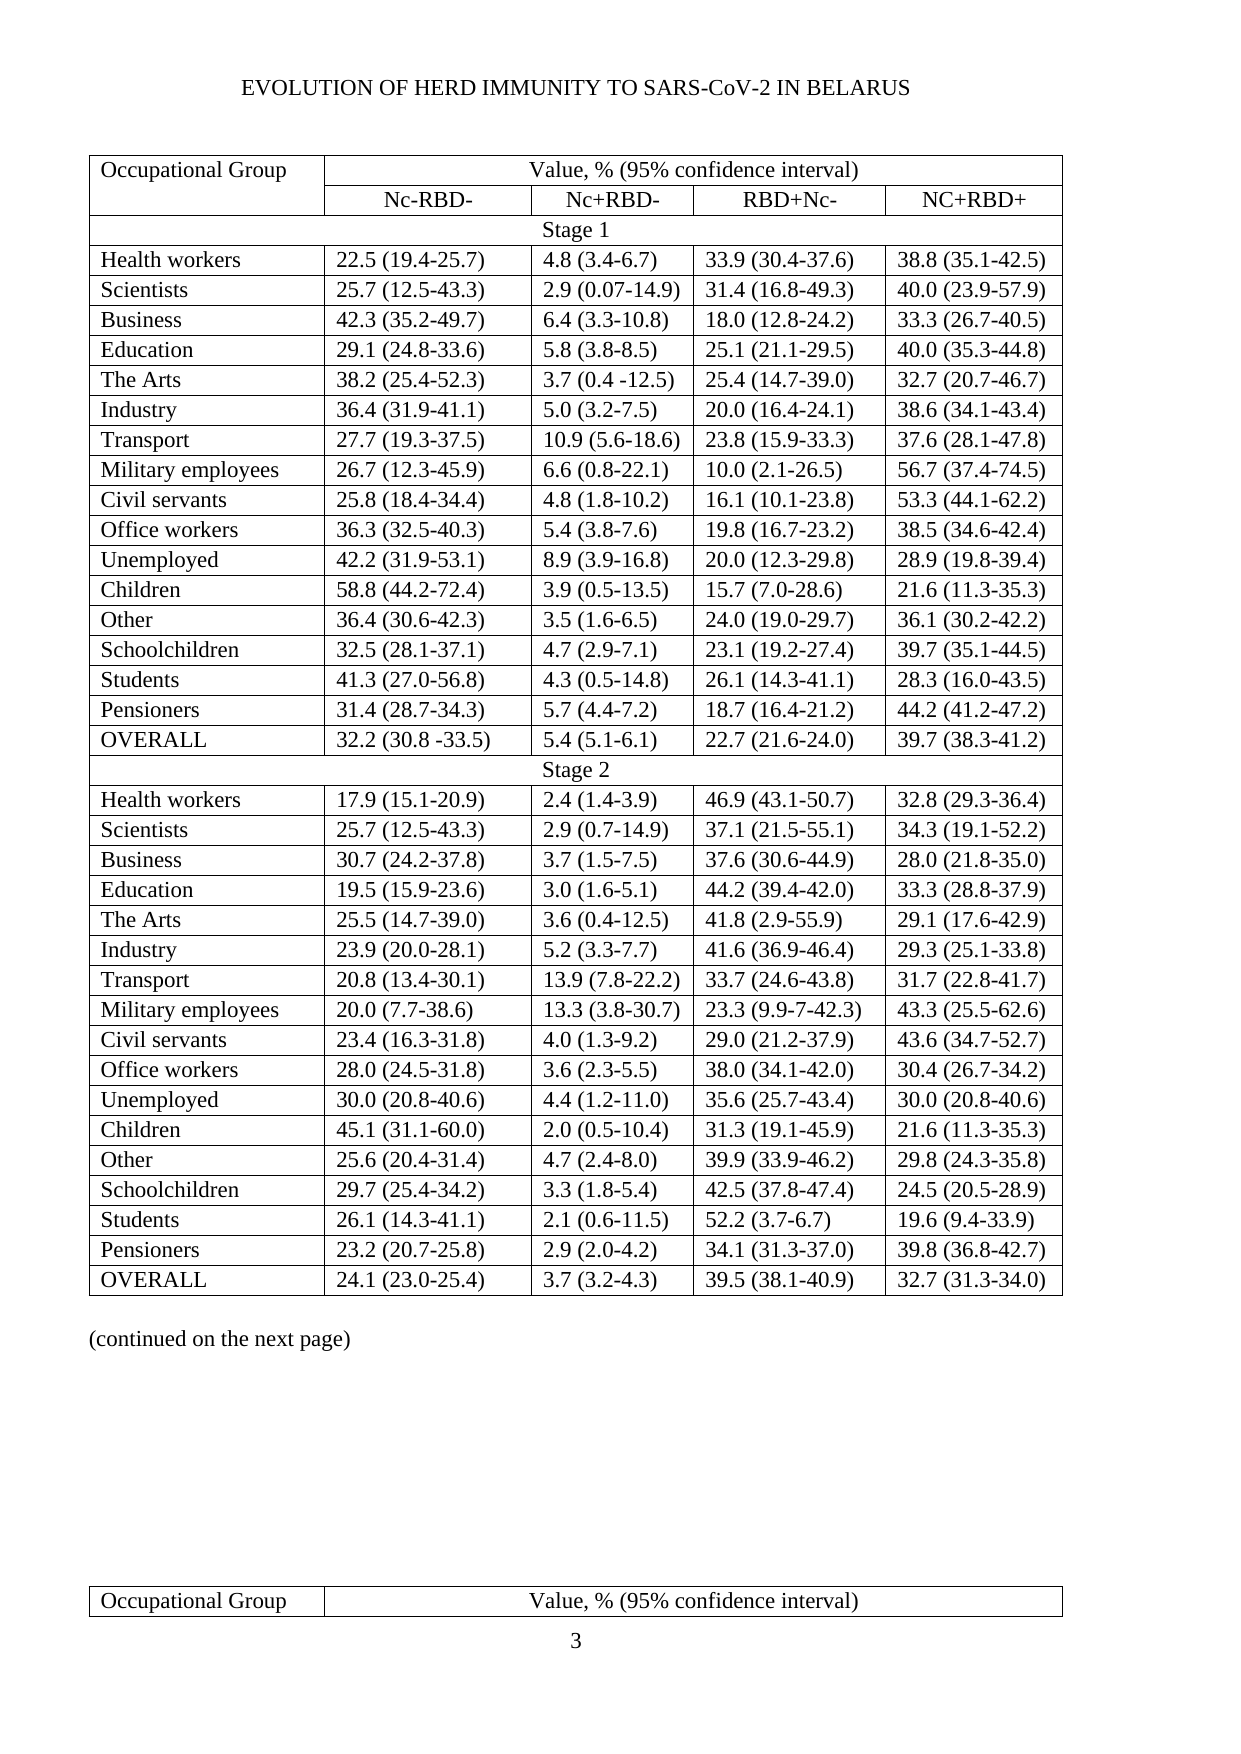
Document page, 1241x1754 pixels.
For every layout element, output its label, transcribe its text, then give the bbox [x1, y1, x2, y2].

table_cell 22.5 (19.4-25.7) [325, 246, 531, 275]
table_cell 42.3 (35.2-49.7) [325, 306, 531, 335]
table_cell Civil servants [90, 486, 324, 515]
table_cell 29.8 (24.3-35.8) [886, 1146, 1062, 1175]
table_cell 29.0 (21.2-37.9) [694, 1026, 885, 1055]
table_cell Students [90, 1206, 324, 1235]
table_cell Students [90, 666, 324, 695]
table_cell 23.8 (15.9-33.3) [694, 426, 885, 455]
table_cell 24.0 (19.0-29.7) [694, 606, 885, 635]
table_cell 44.2 (39.4-42.0) [694, 876, 885, 905]
table_cell Other [90, 606, 324, 635]
table_cell 25.8 (18.4-34.4) [325, 486, 531, 515]
table_cell 2.1 (0.6-11.5) [532, 1206, 693, 1235]
table_cell 5.2 (3.3-7.7) [532, 936, 693, 965]
table_cell 24.5 (20.5-28.9) [886, 1176, 1062, 1205]
table_cell 19.8 (16.7-23.2) [694, 516, 885, 545]
table_cell 5.0 (3.2-7.5) [532, 396, 693, 425]
table_cell 45.1 (31.1-60.0) [325, 1116, 531, 1145]
table_cell 3.6 (0.4-12.5) [532, 906, 693, 935]
table_cell NC+RBD+ [886, 186, 1062, 215]
table_cell 25.5 (14.7-39.0) [325, 906, 531, 935]
table_cell 3.3 (1.8-5.4) [532, 1176, 693, 1205]
table_cell 40.0 (35.3-44.8) [886, 336, 1062, 365]
table_cell 31.4 (16.8-49.3) [694, 276, 885, 305]
table_cell 39.5 (38.1-40.9) [694, 1266, 885, 1295]
table_cell 5.4 (3.8-7.6) [532, 516, 693, 545]
table_cell 5.7 (4.4-7.2) [532, 696, 693, 725]
table_cell 2.4 (1.4-3.9) [532, 786, 693, 815]
table_cell 3.5 (1.6-6.5) [532, 606, 693, 635]
table_cell 33.7 (24.6-43.8) [694, 966, 885, 995]
table_cell 28.9 (19.8-39.4) [886, 546, 1062, 575]
table_cell 38.8 (35.1-42.5) [886, 246, 1062, 275]
table_cell 23.9 (20.0-28.1) [325, 936, 531, 965]
table_cell 21.6 (11.3-35.3) [886, 1116, 1062, 1145]
table_header Value, % (95% confidence interval) [325, 156, 1062, 185]
table_header Value, % (95% confidence interval) [325, 1587, 1062, 1616]
table_cell 30.4 (26.7-34.2) [886, 1056, 1062, 1085]
table_cell 31.3 (19.1-45.9) [694, 1116, 885, 1145]
table_cell 43.6 (34.7-52.7) [886, 1026, 1062, 1055]
table_cell 20.0 (7.7-38.6) [325, 996, 531, 1025]
table_cell OVERALL [90, 726, 324, 755]
table_cell 4.8 (1.8-10.2) [532, 486, 693, 515]
table_cell Business [90, 306, 324, 335]
table_cell 23.4 (16.3-31.8) [325, 1026, 531, 1055]
table_cell 3.0 (1.6-5.1) [532, 876, 693, 905]
table_cell 20.8 (13.4-30.1) [325, 966, 531, 995]
table_cell 33.3 (26.7-40.5) [886, 306, 1062, 335]
table_cell Nc+RBD- [532, 186, 693, 215]
table_cell 6.6 (0.8-22.1) [532, 456, 693, 485]
table_cell 41.3 (27.0-56.8) [325, 666, 531, 695]
table_cell 18.7 (16.4-21.2) [694, 696, 885, 725]
table_cell 5.8 (3.8-8.5) [532, 336, 693, 365]
table_cell 30.0 (20.8-40.6) [886, 1086, 1062, 1115]
table_cell Transport [90, 966, 324, 995]
table_cell Scientists [90, 816, 324, 845]
table_cell 4.3 (0.5-14.8) [532, 666, 693, 695]
table_cell Schoolchildren [90, 636, 324, 665]
table_cell 34.1 (31.3-37.0) [694, 1236, 885, 1265]
table_header Occupational Group [90, 1587, 324, 1616]
table_cell Other [90, 1146, 324, 1175]
table_cell 19.6 (9.4-33.9) [886, 1206, 1062, 1235]
table_cell Education [90, 336, 324, 365]
table_cell 2.9 (2.0-4.2) [532, 1236, 693, 1265]
table_cell 4.4 (1.2-11.0) [532, 1086, 693, 1115]
table_cell 40.0 (23.9-57.9) [886, 276, 1062, 305]
table_cell 41.8 (2.9-55.9) [694, 906, 885, 935]
table_cell OVERALL [90, 1266, 324, 1295]
table_cell 38.6 (34.1-43.4) [886, 396, 1062, 425]
table_cell Education [90, 876, 324, 905]
table_cell 42.5 (37.8-47.4) [694, 1176, 885, 1205]
table_cell Children [90, 1116, 324, 1145]
table_cell 4.0 (1.3-9.2) [532, 1026, 693, 1055]
table_cell Health workers [90, 786, 324, 815]
table_cell Unemployed [90, 1086, 324, 1115]
table_cell 23.2 (20.7-25.8) [325, 1236, 531, 1265]
table_cell 3.7 (1.5-7.5) [532, 846, 693, 875]
table_cell Military employees [90, 996, 324, 1025]
table_cell 3.6 (2.3-5.5) [532, 1056, 693, 1085]
table_cell 32.5 (28.1-37.1) [325, 636, 531, 665]
table_cell 31.7 (22.8-41.7) [886, 966, 1062, 995]
table_cell 39.8 (36.8-42.7) [886, 1236, 1062, 1265]
table_cell Pensioners [90, 696, 324, 725]
table_cell 20.0 (16.4-24.1) [694, 396, 885, 425]
table_cell 36.1 (30.2-42.2) [886, 606, 1062, 635]
table_cell 19.5 (15.9-23.6) [325, 876, 531, 905]
table_cell RBD+Nc- [694, 186, 885, 215]
table_cell 35.6 (25.7-43.4) [694, 1086, 885, 1115]
table_cell 32.7 (20.7-46.7) [886, 366, 1062, 395]
table_cell 37.6 (30.6-44.9) [694, 846, 885, 875]
table_cell 38.5 (34.6-42.4) [886, 516, 1062, 545]
table_cell 36.4 (30.6-42.3) [325, 606, 531, 635]
table_cell 23.3 (9.9-7-42.3) [694, 996, 885, 1025]
table_cell 4.7 (2.9-7.1) [532, 636, 693, 665]
table_cell 39.7 (38.3-41.2) [886, 726, 1062, 755]
table_cell Scientists [90, 276, 324, 305]
table_cell 25.7 (12.5-43.3) [325, 276, 531, 305]
table_cell 3.9 (0.5-13.5) [532, 576, 693, 605]
table_cell 37.6 (28.1-47.8) [886, 426, 1062, 455]
table_cell 26.1 (14.3-41.1) [325, 1206, 531, 1235]
table_cell 13.3 (3.8-30.7) [532, 996, 693, 1025]
table_cell 28.0 (24.5-31.8) [325, 1056, 531, 1085]
table_cell 33.3 (28.8-37.9) [886, 876, 1062, 905]
table_cell 10.9 (5.6-18.6) [532, 426, 693, 455]
table_cell 5.4 (5.1-6.1) [532, 726, 693, 755]
table_cell 38.2 (25.4-52.3) [325, 366, 531, 395]
table_cell 43.3 (25.5-62.6) [886, 996, 1062, 1025]
table_cell Military employees [90, 456, 324, 485]
table_cell 22.7 (21.6-24.0) [694, 726, 885, 755]
table_cell Office workers [90, 516, 324, 545]
table_cell 26.7 (12.3-45.9) [325, 456, 531, 485]
table_cell Office workers [90, 1056, 324, 1085]
table_cell 29.1 (17.6-42.9) [886, 906, 1062, 935]
table_cell 17.9 (15.1-20.9) [325, 786, 531, 815]
table_cell 53.3 (44.1-62.2) [886, 486, 1062, 515]
table_cell Pensioners [90, 1236, 324, 1265]
table_cell 31.4 (28.7-34.3) [325, 696, 531, 725]
table_cell 8.9 (3.9-16.8) [532, 546, 693, 575]
table_cell 30.0 (20.8-40.6) [325, 1086, 531, 1115]
table_cell 6.4 (3.3-10.8) [532, 306, 693, 335]
table_cell 25.1 (21.1-29.5) [694, 336, 885, 365]
table_cell 25.7 (12.5-43.3) [325, 816, 531, 845]
table_cell 28.0 (21.8-35.0) [886, 846, 1062, 875]
table_cell Unemployed [90, 546, 324, 575]
table_cell 42.2 (31.9-53.1) [325, 546, 531, 575]
table_cell Transport [90, 426, 324, 455]
table_cell 52.2 (3.7-6.7) [694, 1206, 885, 1235]
table_cell 28.3 (16.0-43.5) [886, 666, 1062, 695]
table_cell 2.0 (0.5-10.4) [532, 1116, 693, 1145]
table_cell Industry [90, 396, 324, 425]
table_cell 38.0 (34.1-42.0) [694, 1056, 885, 1085]
table_cell Stage 1 [90, 216, 1062, 245]
table_cell 24.1 (23.0-25.4) [325, 1266, 531, 1295]
table_cell 29.7 (25.4-34.2) [325, 1176, 531, 1205]
table_cell 4.8 (3.4-6.7) [532, 246, 693, 275]
table_cell 2.9 (0.7-14.9) [532, 816, 693, 845]
table_cell 2.9 (0.07-14.9) [532, 276, 693, 305]
table_cell 34.3 (19.1-52.2) [886, 816, 1062, 845]
table_cell 18.0 (12.8-24.2) [694, 306, 885, 335]
table_cell 33.9 (30.4-37.6) [694, 246, 885, 275]
table_cell 39.9 (33.9-46.2) [694, 1146, 885, 1175]
table_cell 58.8 (44.2-72.4) [325, 576, 531, 605]
table_cell Children [90, 576, 324, 605]
table_cell 37.1 (21.5-55.1) [694, 816, 885, 845]
table_cell 25.6 (20.4-31.4) [325, 1146, 531, 1175]
table_cell 32.7 (31.3-34.0) [886, 1266, 1062, 1295]
table_cell 21.6 (11.3-35.3) [886, 576, 1062, 605]
table_cell 26.1 (14.3-41.1) [694, 666, 885, 695]
table_cell Business [90, 846, 324, 875]
table_cell 13.9 (7.8-22.2) [532, 966, 693, 995]
table_cell Industry [90, 936, 324, 965]
table_cell 4.7 (2.4-8.0) [532, 1146, 693, 1175]
table_cell 23.1 (19.2-27.4) [694, 636, 885, 665]
table_cell 41.6 (36.9-46.4) [694, 936, 885, 965]
table_cell 29.1 (24.8-33.6) [325, 336, 531, 365]
table_cell 32.2 (30.8 -33.5) [325, 726, 531, 755]
table_cell 16.1 (10.1-23.8) [694, 486, 885, 515]
table_cell 3.7 (3.2-4.3) [532, 1266, 693, 1295]
table_cell 15.7 (7.0-28.6) [694, 576, 885, 605]
table_header Occupational Group [90, 156, 324, 215]
table_cell 27.7 (19.3-37.5) [325, 426, 531, 455]
table_cell Nc-RBD- [325, 186, 531, 215]
table_cell Stage 2 [90, 756, 1062, 785]
table_cell 3.7 (0.4 -12.5) [532, 366, 693, 395]
text (continued on the next page) [88, 1325, 1063, 1352]
table_cell 46.9 (43.1-50.7) [694, 786, 885, 815]
table_cell 10.0 (2.1-26.5) [694, 456, 885, 485]
table_cell Civil servants [90, 1026, 324, 1055]
table_cell 29.3 (25.1-33.8) [886, 936, 1062, 965]
table_cell Health workers [90, 246, 324, 275]
table_cell 36.4 (31.9-41.1) [325, 396, 531, 425]
table_cell The Arts [90, 366, 324, 395]
table_cell 36.3 (32.5-40.3) [325, 516, 531, 545]
table_cell The Arts [90, 906, 324, 935]
table_cell Schoolchildren [90, 1176, 324, 1205]
table_cell 25.4 (14.7-39.0) [694, 366, 885, 395]
table_cell 20.0 (12.3-29.8) [694, 546, 885, 575]
table_cell 32.8 (29.3-36.4) [886, 786, 1062, 815]
table_cell 44.2 (41.2-47.2) [886, 696, 1062, 725]
table_cell 30.7 (24.2-37.8) [325, 846, 531, 875]
table_cell 56.7 (37.4-74.5) [886, 456, 1062, 485]
table_cell 39.7 (35.1-44.5) [886, 636, 1062, 665]
